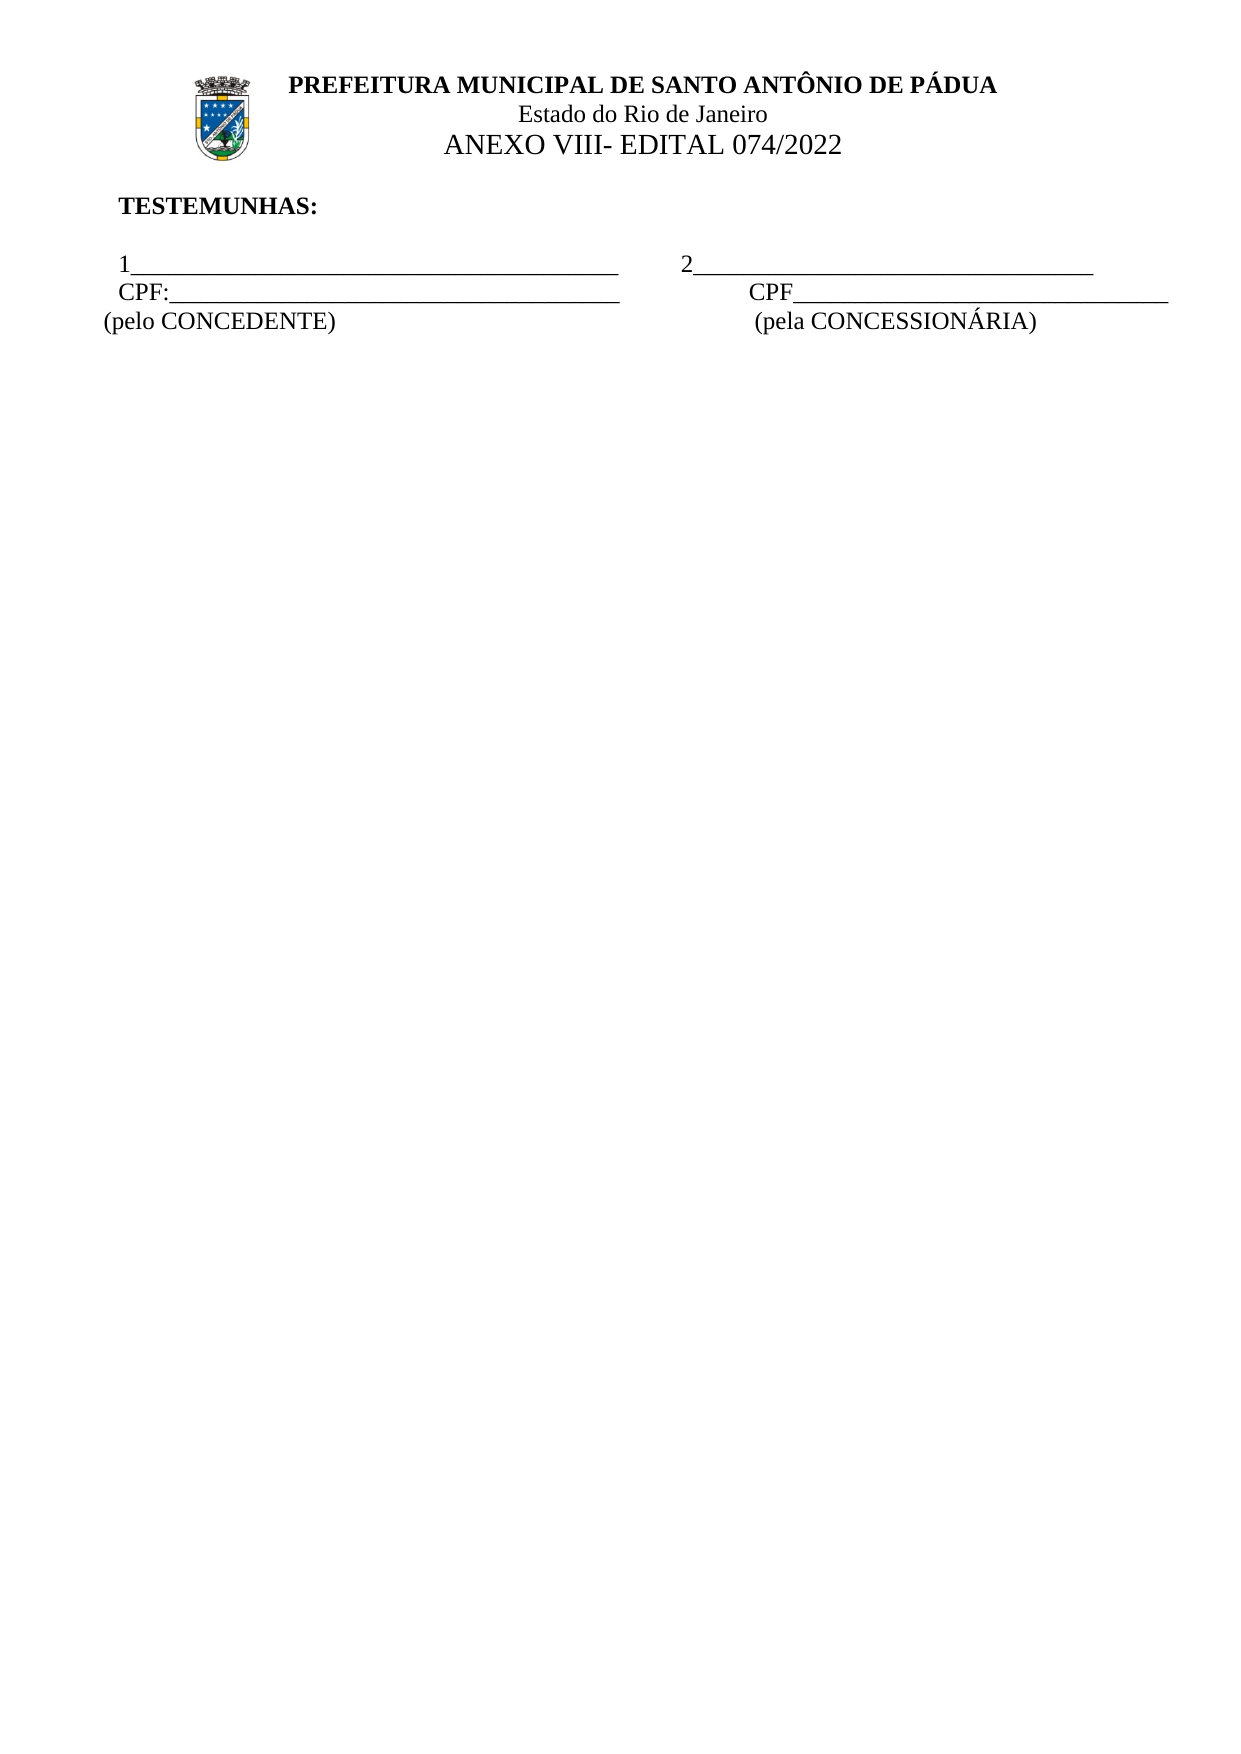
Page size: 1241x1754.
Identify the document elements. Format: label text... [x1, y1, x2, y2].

text TESTEMUNHAS: [118, 191, 1169, 220]
text CPF:____________________________________ CPF______________________________ (pelo CONCEDENTE) (pela CONCESSIONÁRIA) [103, 277, 1169, 335]
text 1_______________________________________ 2________________________________ [103, 249, 1169, 277]
picture [191, 75, 253, 163]
